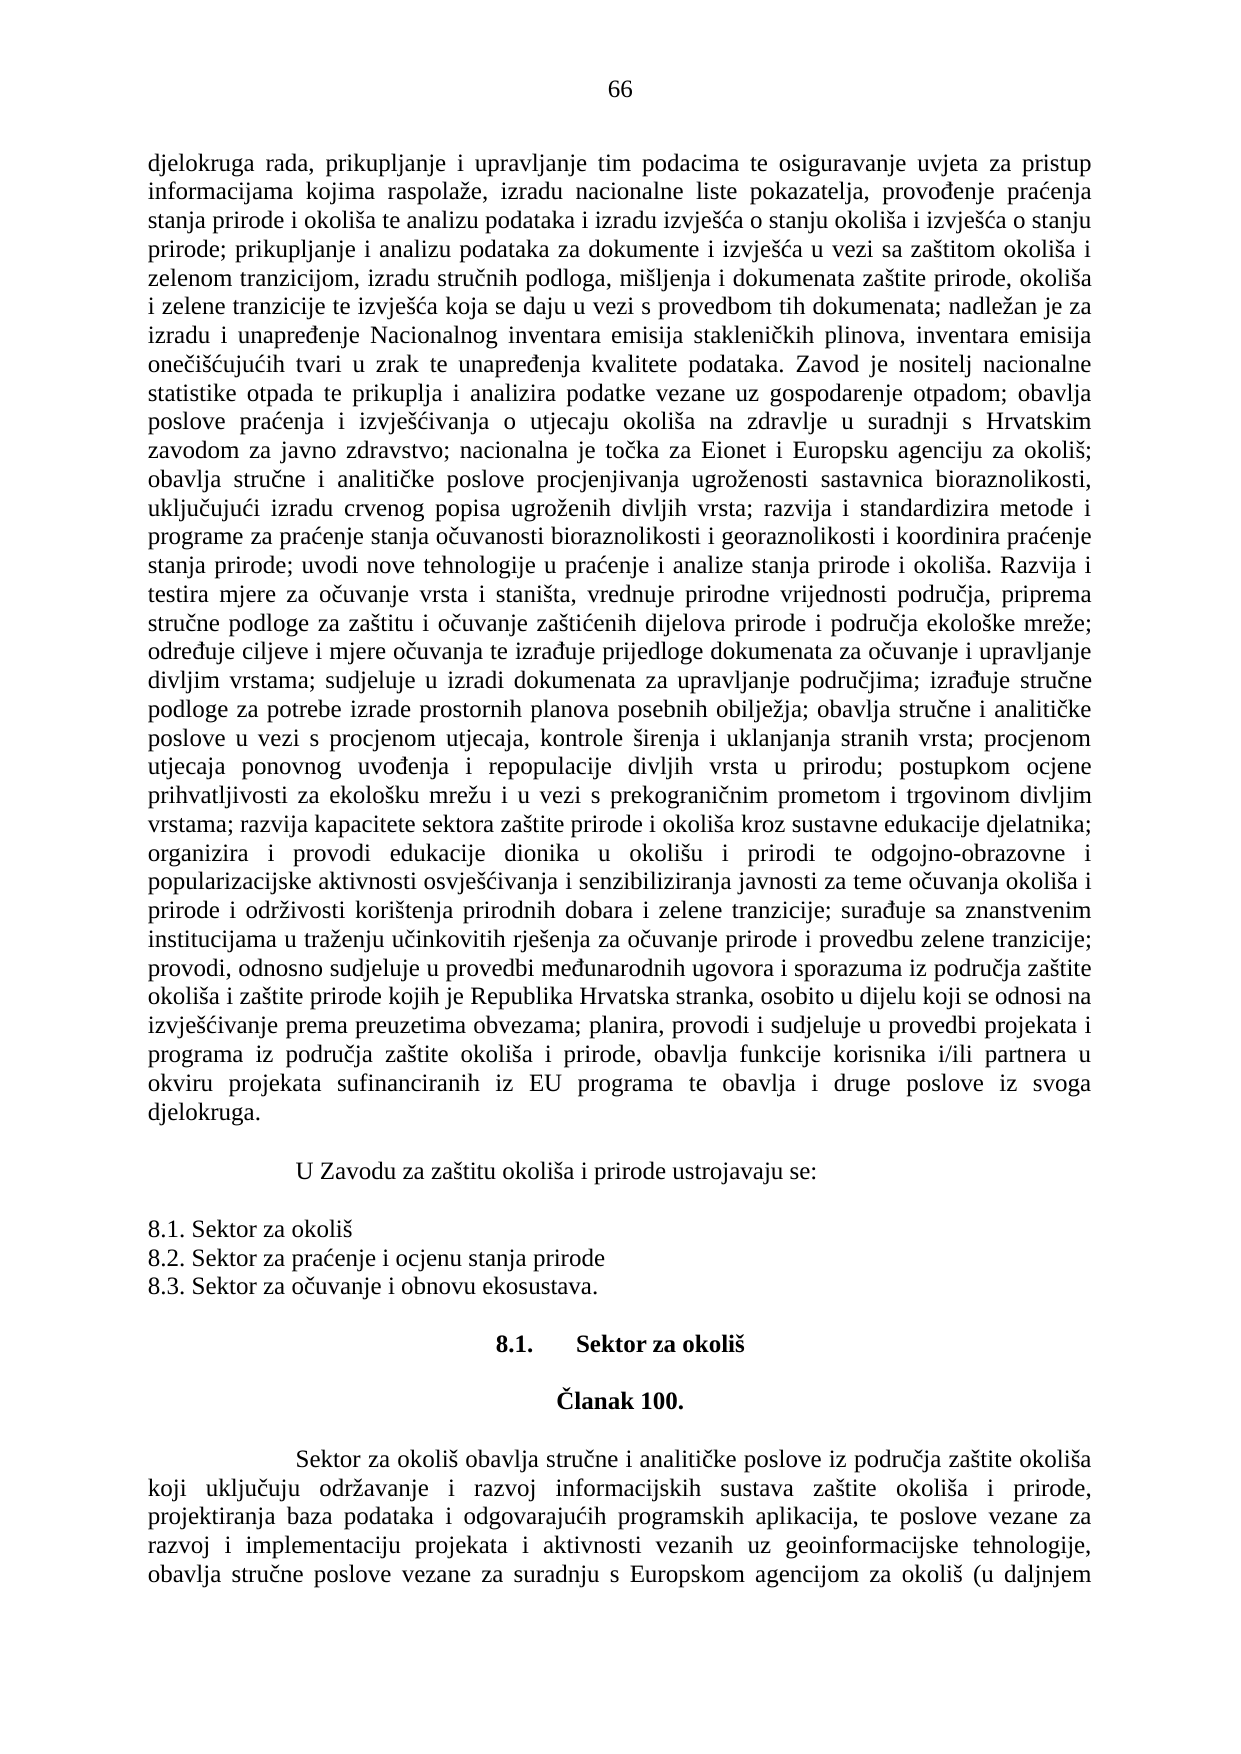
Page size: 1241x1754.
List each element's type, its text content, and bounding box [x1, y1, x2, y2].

text Članak 100. [148, 1386, 1093, 1415]
text 8.1. Sektor za okoliš [148, 1214, 1093, 1243]
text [148, 148, 1093, 1128]
list Sektor za okoliš [148, 1329, 1093, 1358]
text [148, 1444, 1093, 1588]
text 8.3. Sektor za očuvanje i obnovu ekosustava. [148, 1271, 1093, 1300]
text U Zavodu za zaštitu okoliša i prirode ustrojavaju se: [221, 1156, 1093, 1185]
text 8.2. Sektor za praćenje i ocjenu stanja prirode [148, 1243, 1093, 1271]
